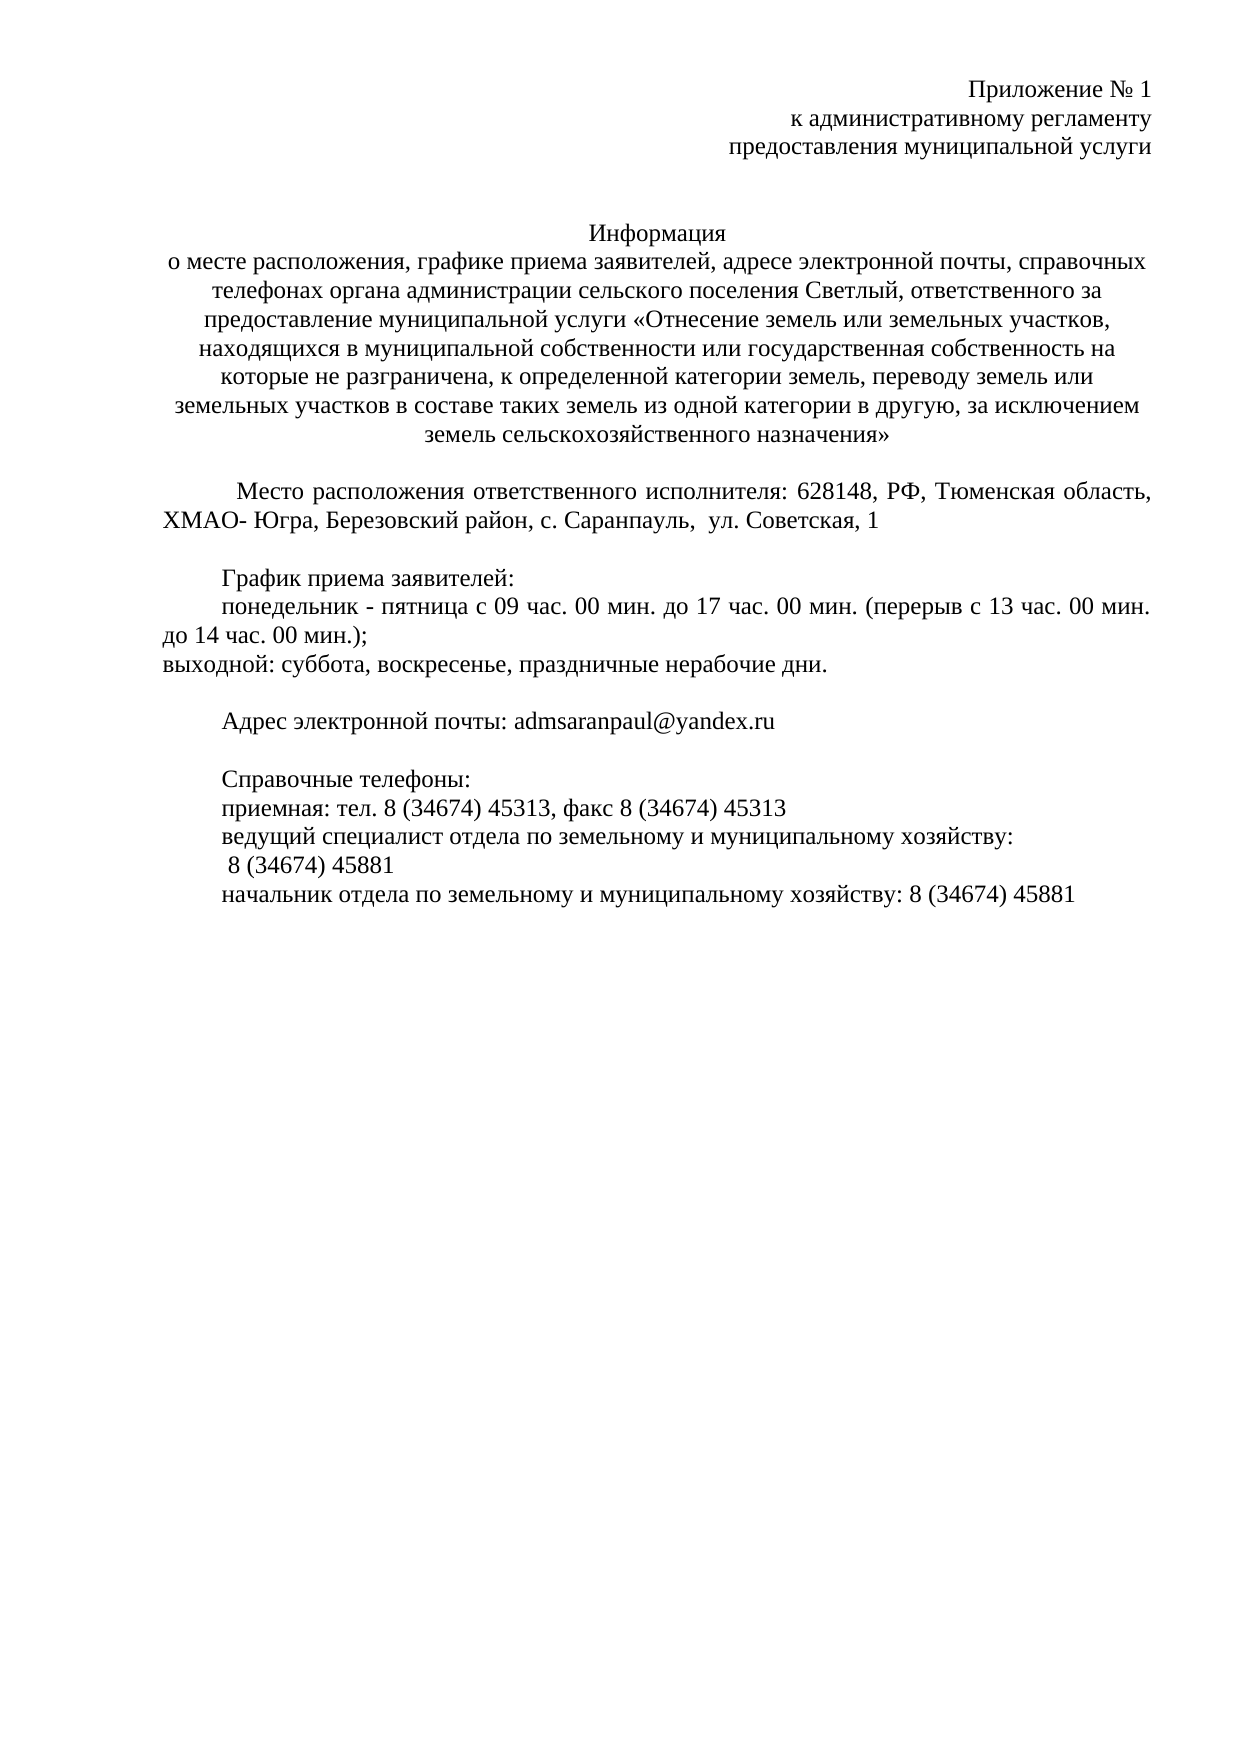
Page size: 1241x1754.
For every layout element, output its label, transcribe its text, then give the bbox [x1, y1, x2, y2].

text понедельник - пятница с 09 час. 00 мин. до 17 час. 00 мин. (перерыв с 13 час. 00 мин. до 14 час. 00 мин.); [162, 591, 1152, 649]
text Приложение № 1 [162, 74, 1152, 103]
text о месте расположения, графике приема заявителей, адресе электронной почты, справочных телефонах органа администрации сельского поселения Светлый, ответственного за предоставление муниципальной услуги «Отнесение земель или земельных участков, находящихся в муниципальной собственности или государственная собственность на которые не разграничена, к определенной категории земель, переводу земель или земельных участков в составе таких земель из одной категории в другую, за исключением земель сельскохозяйственного назначения» [162, 246, 1152, 448]
text Информация [162, 218, 1152, 246]
text 8 (34674) 45881 [162, 850, 1152, 879]
text предоставления муниципальной услуги [162, 131, 1152, 160]
text Место расположения ответственного исполнителя: 628148, РФ, Тюменская область, ХМАО- Югра, Березовский район, с. Саранпауль, ул. Советская, 1 [162, 476, 1152, 534]
text Справочные телефоны: [162, 764, 1152, 793]
text приемная: тел. 8 (34674) 45313, факс 8 (34674) 45313 [162, 793, 1152, 821]
text ведущий специалист отдела по земельному и муниципальному хозяйству: [162, 821, 1152, 850]
text выходной: суббота, воскресенье, праздничные нерабочие дни. [162, 649, 1152, 678]
text График приема заявителей: [162, 563, 1152, 591]
text начальник отдела по земельному и муниципальному хозяйству: 8 (34674) 45881 [162, 879, 1152, 908]
text Адрес электронной почты: admsaranpaul@yandex.ru [162, 706, 1152, 735]
text к административному регламенту [162, 103, 1152, 131]
